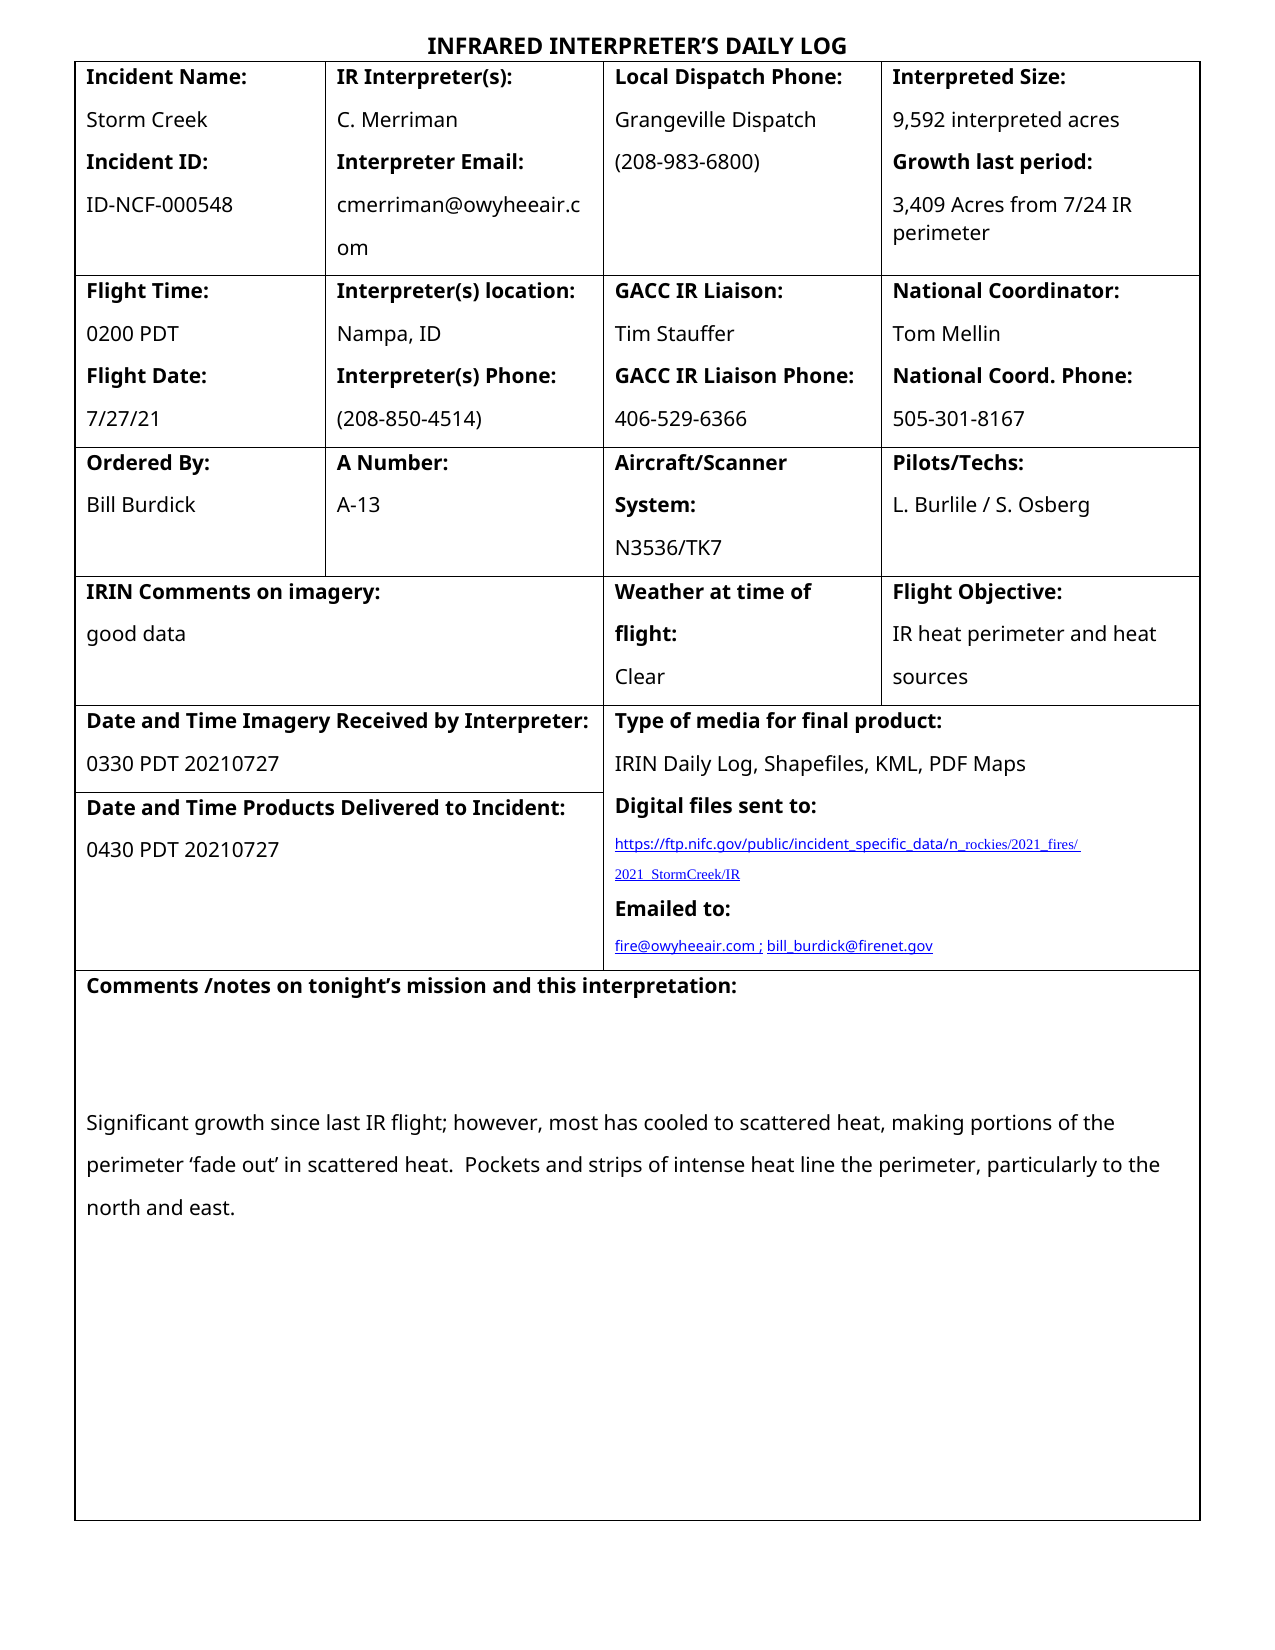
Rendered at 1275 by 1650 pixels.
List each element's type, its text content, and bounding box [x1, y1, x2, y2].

table_cell Ordered By: Bill Burdick [76, 448, 325, 576]
table_cell GACC IR Liaison: Tim Stauffer GACC IR Liaison Phone: 406-529-6366 [604, 276, 881, 447]
table_header Incident Name: Storm Creek Incident ID: ID-NCF-000548 [76, 62, 325, 275]
table_cell Date and Time Products Delivered to Incident: 0430 PDT 20210727 [76, 793, 603, 970]
table_cell Date and Time Imagery Received by Interpreter: 0330 PDT 20210727 [76, 706, 603, 792]
table_header IR Interpreter(s): C. Merriman Interpreter Email: cmerriman@owyheeair.com [326, 62, 603, 275]
table_cell A Number: A-13 [326, 448, 603, 576]
table_header Interpreted Size: 9,592 interpreted acres Growth last period: 3,409 Acres from 7/24 IR perimeter [882, 62, 1199, 275]
table_cell Aircraft/Scanner System: N3536/TK7 [604, 448, 881, 576]
table_cell Type of media for final product: IRIN Daily Log, Shapefiles, KML, PDF Maps Digital files sent to: https://ftp.nifc.gov/public/incident_specific_data/n_rockies/2021_fires/ 2021_StormCreek/IR Emailed to: fire@owyheeair.com ; bill_burdick@firenet.gov [604, 706, 1199, 970]
table_cell IRIN Comments on imagery: good data [76, 577, 603, 705]
table_cell Comments /notes on tonight’s mission and this interpretation: Significant growth since last IR flight; however, most has cooled to scattered heat, making portions of the perimeter ‘fade out’ in scattered heat. Pockets and strips of intense heat line the perimeter, particularly to the north and east. [76, 971, 1199, 1520]
table_cell Flight Objective: IR heat perimeter and heat sources [882, 577, 1199, 705]
table_cell Weather at time of flight: Clear [604, 577, 881, 705]
table_header Local Dispatch Phone: Grangeville Dispatch (208-983-6800) [604, 62, 881, 275]
table_cell Flight Time: 0200 PDT Flight Date: 7/27/21 [76, 276, 325, 447]
table_cell National Coordinator: Tom Mellin National Coord. Phone: 505-301-8167 [882, 276, 1199, 447]
table_cell Pilots/Techs: L. Burlile / S. Osberg [882, 448, 1199, 576]
table_cell Interpreter(s) location: Nampa, ID Interpreter(s) Phone: (208-850-4514) [326, 276, 603, 447]
